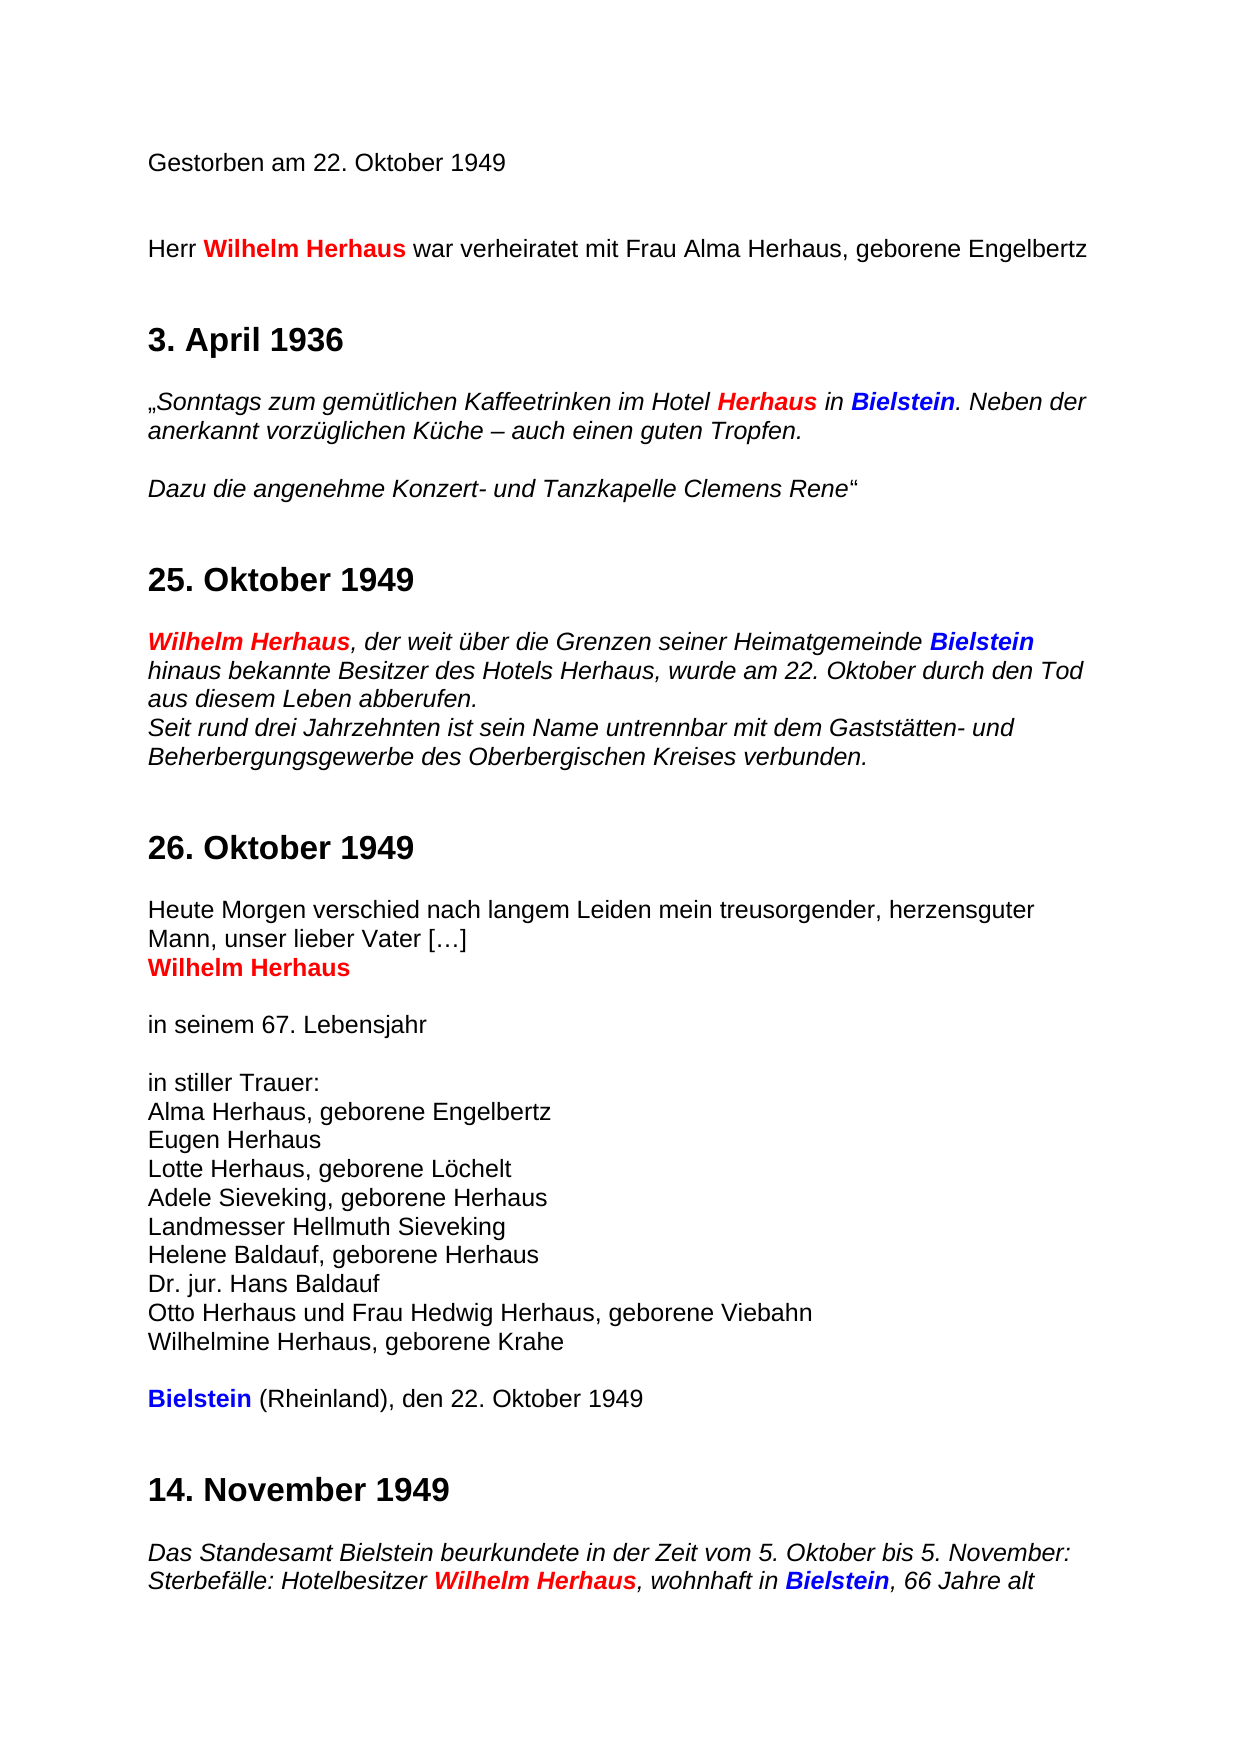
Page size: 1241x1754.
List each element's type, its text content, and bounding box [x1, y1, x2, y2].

text Bielstein (Rheinland), den 22. Oktober 1949 [148, 1384, 1093, 1413]
text Alma Herhaus, geborene Engelbertz [148, 1097, 1093, 1125]
text Seit rund drei Jahrzehnten ist sein Name untrennbar mit dem Gaststätten- und Beherbergungsgewerbe des Oberbergischen Kreises verbunden. [148, 713, 1093, 771]
text Adele Sieveking, geborene Herhaus [148, 1183, 1093, 1212]
text Wilhelmine Herhaus, geborene Krahe [148, 1327, 1093, 1355]
text Landmesser Hellmuth Sieveking [148, 1212, 1093, 1240]
text Lotte Herhaus, geborene Löchelt [148, 1154, 1093, 1183]
text Herr Wilhelm Herhaus war verheiratet mit Frau Alma Herhaus, geborene Engelbertz [148, 234, 1093, 263]
text 26. Oktober 1949 [148, 828, 1093, 867]
text Dr. jur. Hans Baldauf [148, 1269, 1093, 1298]
text Wilhelm Herhaus, der weit über die Grenzen seiner Heimatgemeinde Bielstein hinaus bekannte Besitzer des Hotels Herhaus, wurde am 22. Oktober durch den Tod aus diesem Leben abberufen. [148, 627, 1093, 713]
text Otto Herhaus und Frau Hedwig Herhaus, geborene Viebahn [148, 1298, 1093, 1327]
text 25. Oktober 1949 [148, 560, 1093, 598]
text Gestorben am 22. Oktober 1949 [148, 148, 1093, 176]
text Das Standesamt Bielstein beurkundete in der Zeit vom 5. Oktober bis 5. November: [148, 1538, 1093, 1566]
text Wilhelm Herhaus [148, 953, 1093, 982]
text Sterbefälle: Hotelbesitzer Wilhelm Herhaus, wohnhaft in Bielstein, 66 Jahre alt [148, 1566, 1093, 1595]
text 14. November 1949 [148, 1470, 1093, 1509]
text Heute Morgen verschied nach langem Leiden mein treusorgender, herzensguter Mann, unser lieber Vater […] [148, 895, 1093, 953]
text Dazu die angenehme Konzert- und Tanzkapelle Clemens Rene“ [148, 473, 1093, 502]
text „Sonntags zum gemütlichen Kaffeetrinken im Hotel Herhaus in Bielstein. Neben der anerkannt vorzüglichen Küche – auch einen guten Tropfen. [148, 387, 1093, 445]
text Helene Baldauf, geborene Herhaus [148, 1240, 1093, 1269]
text in stiller Trauer: [148, 1068, 1093, 1097]
text in seinem 67. Lebensjahr [148, 1010, 1093, 1039]
text Eugen Herhaus [148, 1125, 1093, 1154]
text 3. April 1936 [148, 320, 1093, 358]
